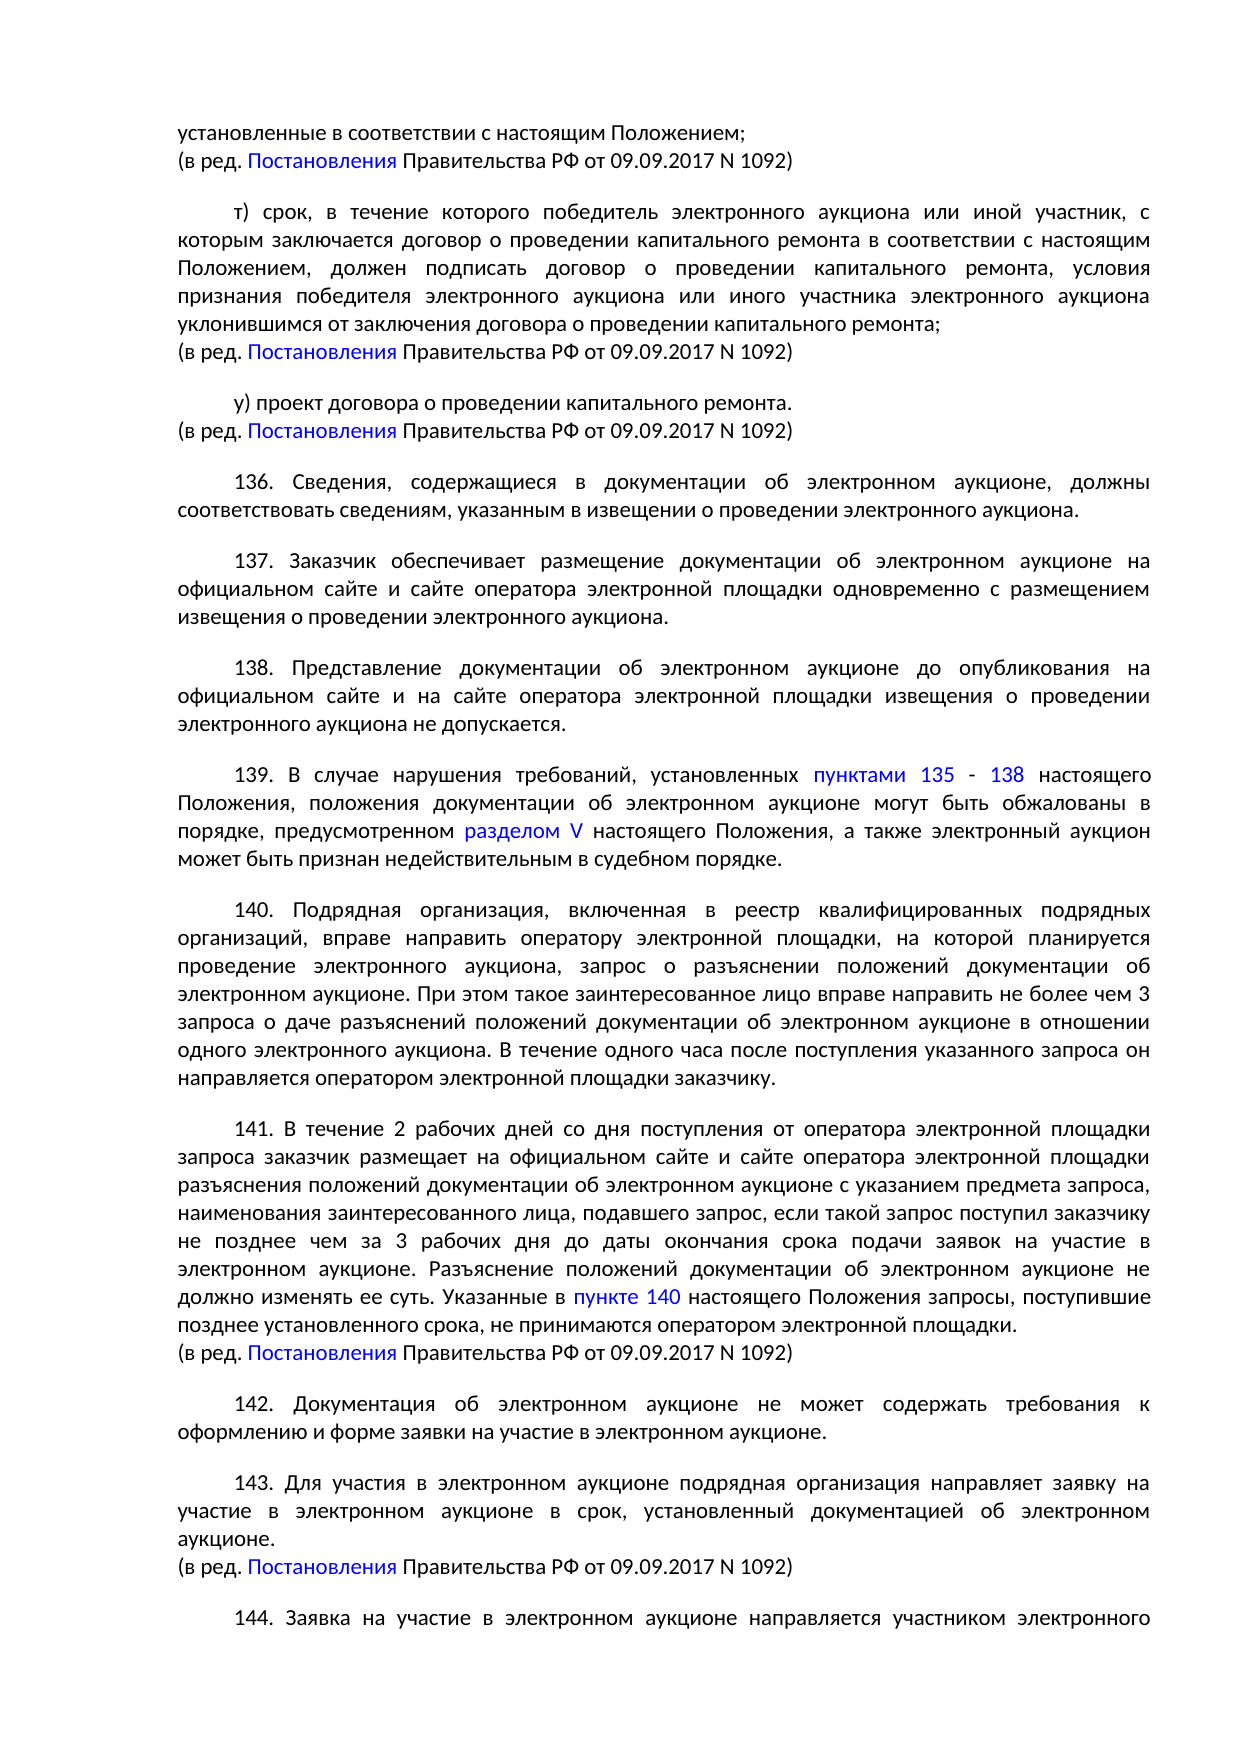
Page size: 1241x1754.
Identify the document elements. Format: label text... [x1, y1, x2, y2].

text 139. В случае нарушения требований, установленных пунктами 135 - 138 настоящего Положения, положения документации об электронном аукционе могут быть обжалованы в порядке, предусмотренном разделом V настоящего Положения, а также электронный аукцион может быть признан недействительным в судебном порядке. [177, 760, 1152, 872]
text 137. Заказчик обеспечивает размещение документации об электронном аукционе на официальном сайте и сайте оператора электронной площадки одновременно с размещением извещения о проведении электронного аукциона. [177, 546, 1152, 630]
text (в ред. Постановления Правительства РФ от 09.09.2017 N 1092) [177, 416, 1152, 444]
text т) срок, в течение которого победитель электронного аукциона или иной участник, с которым заключается договор о проведении капитального ремонта в соответствии с настоящим Положением, должен подписать договор о проведении капитального ремонта, условия признания победителя электронного аукциона или иного участника электронного аукциона уклонившимся от заключения договора о проведении капитального ремонта; [177, 197, 1152, 337]
text 143. Для участия в электронном аукционе подрядная организация направляет заявку на участие в электронном аукционе в срок, установленный документацией об электронном аукционе. [177, 1468, 1152, 1552]
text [177, 1603, 1152, 1631]
text 138. Представление документации об электронном аукционе до опубликования на официальном сайте и на сайте оператора электронной площадки извещения о проведении электронного аукциона не допускается. [177, 653, 1152, 737]
text (в ред. Постановления Правительства РФ от 09.09.2017 N 1092) [177, 146, 1152, 174]
text (в ред. Постановления Правительства РФ от 09.09.2017 N 1092) [177, 337, 1152, 365]
text у) проект договора о проведении капитального ремонта. [177, 388, 1152, 416]
text (в ред. Постановления Правительства РФ от 09.09.2017 N 1092) [177, 1552, 1152, 1580]
text 142. Документация об электронном аукционе не может содержать требования к оформлению и форме заявки на участие в электронном аукционе. [177, 1389, 1152, 1445]
text 141. В течение 2 рабочих дней со дня поступления от оператора электронной площадки запроса заказчик размещает на официальном сайте и сайте оператора электронной площадки разъяснения положений документации об электронном аукционе с указанием предмета запроса, наименования заинтересованного лица, подавшего запрос, если такой запрос поступил заказчику не позднее чем за 3 рабочих дня до даты окончания срока подачи заявок на участие в электронном аукционе. Разъяснение положений документации об электронном аукционе не должно изменять ее суть. Указанные в пункте 140 настоящего Положения запросы, поступившие позднее установленного срока, не принимаются оператором электронной площадки. [177, 1114, 1152, 1338]
text 136. Сведения, содержащиеся в документации об электронном аукционе, должны соответствовать сведениям, указанным в извещении о проведении электронного аукциона. [177, 467, 1152, 523]
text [177, 118, 1152, 146]
text 140. Подрядная организация, включенная в реестр квалифицированных подрядных организаций, вправе направить оператору электронной площадки, на которой планируется проведение электронного аукциона, запрос о разъяснении положений документации об электронном аукционе. При этом такое заинтересованное лицо вправе направить не более чем 3 запроса о даче разъяснений положений документации об электронном аукционе в отношении одного электронного аукциона. В течение одного часа после поступления указанного запроса он направляется оператором электронной площадки заказчику. [177, 895, 1152, 1091]
text (в ред. Постановления Правительства РФ от 09.09.2017 N 1092) [177, 1338, 1152, 1366]
